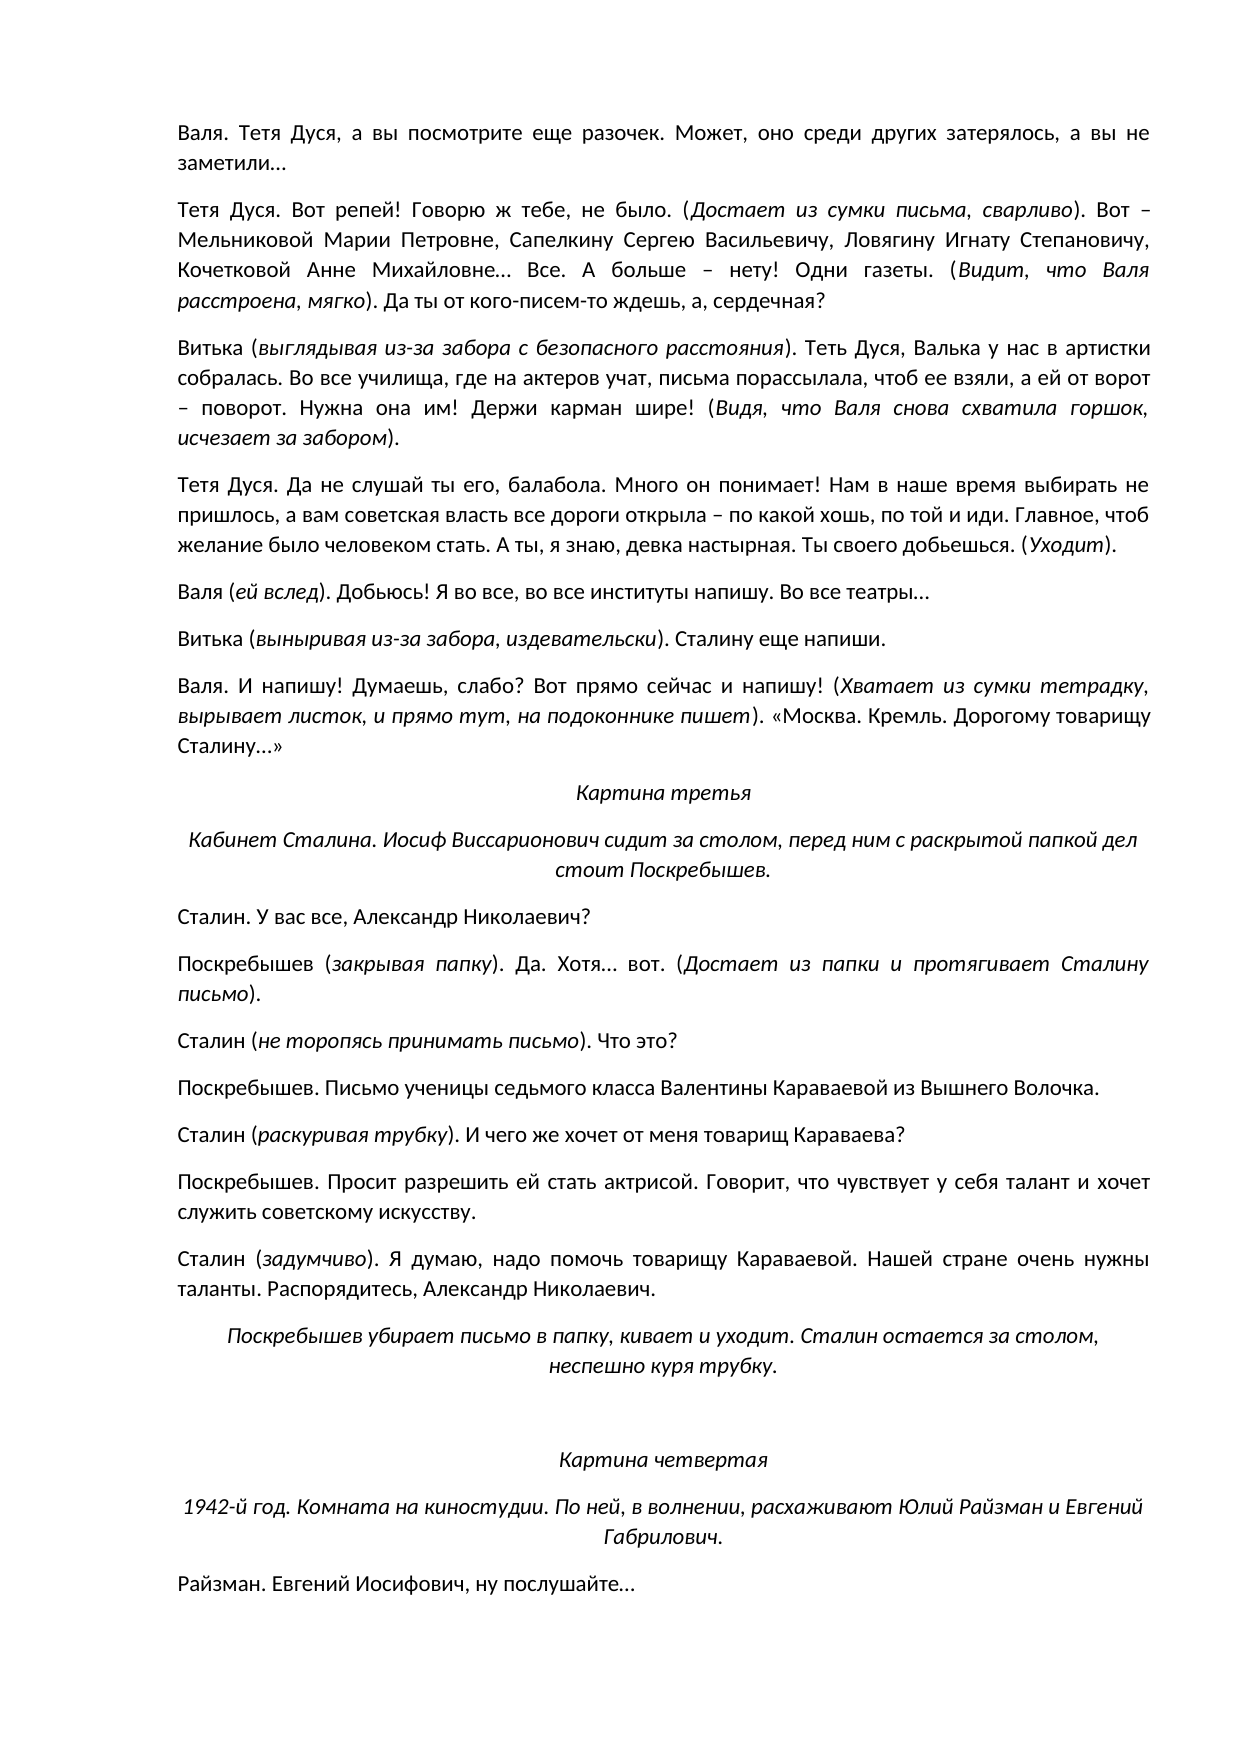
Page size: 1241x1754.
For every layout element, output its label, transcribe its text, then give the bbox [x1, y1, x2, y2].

text Поскребышев. Письмо ученицы седьмого класса Валентины Караваевой из Вышнего Волочка. [177, 1073, 1152, 1101]
text Сталин. У вас все, Александр Николаевич? [177, 902, 1152, 931]
text Тетя Дуся. Вот репей! Говорю ж тебе, не было. (Достает из сумки письма, сварливо). Вот – Мельниковой Марии Петровне, Сапелкину Сергею Васильевичу, Ловягину Игнату Степановичу, Кочетковой Анне Михайловне… Все. А больше – нету! Одни газеты. (Видит, что Валя расстроена, мягко). Да ты от кого-писем-то ждешь, а, сердечная? [177, 195, 1152, 314]
text Сталин (задумчиво). Я думаю, надо помочь товарищу Караваевой. Нашей стране очень нужны таланты. Распорядитесь, Александр Николаевич. [177, 1244, 1152, 1302]
text 1942-й год. Комната на киностудии. По ней, в волнении, расхаживают Юлий Райзман и Евгений Габрилович. [177, 1492, 1152, 1550]
text Витька (выныривая из-за забора, издевательски). Сталину еще напиши. [177, 624, 1152, 652]
text Валя. Тетя Дуся, а вы посмотрите еще разочек. Может, оно среди других затерялось, а вы не заметили… [177, 118, 1152, 176]
text Валя. И напишу! Думаешь, слабо? Вот прямо сейчас и напишу! (Хватает из сумки тетрадку, вырывает листок, и прямо тут, на подоконнике пишет). «Москва. Кремль. Дорогому товарищу Сталину…» [177, 671, 1152, 760]
text Поскребышев (закрывая папку). Да. Хотя… вот. (Достает из папки и протягивает Сталину письмо). [177, 949, 1152, 1008]
text Витька (выглядывая из-за забора с безопасного расстояния). Теть Дуся, Валька у нас в артистки собралась. Во все училища, где на актеров учат, письма порассылала, чтоб ее взяли, а ей от ворот – поворот. Нужна она им! Держи карман шире! (Видя, что Валя снова схватила горшок, исчезает за забором). [177, 333, 1152, 451]
text Тетя Дуся. Да не слушай ты его, балабола. Много он понимает! Нам в наше время выбирать не пришлось, а вам советская власть все дороги открыла – по какой хошь, по той и иди. Главное, чтоб желание было человеком стать. А ты, я знаю, девка настырная. Ты своего добьешься. (Уходит). [177, 470, 1152, 559]
text Валя (ей вслед). Добьюсь! Я во все, во все институты напишу. Во все театры… [177, 577, 1152, 606]
text Поскребышев. Просит разрешить ей стать актрисой. Говорит, что чувствует у себя талант и хочет служить советскому искусству. [177, 1167, 1152, 1225]
text Сталин (не торопясь принимать письмо). Что это? [177, 1026, 1152, 1054]
text Кабинет Сталина. Иосиф Виссарионович сидит за столом, перед ним с раскрытой папкой дел стоит Поскребышев. [177, 825, 1152, 884]
text Сталин (раскуривая трубку). И чего же хочет от меня товарищ Караваева? [177, 1120, 1152, 1148]
text Картина третья [177, 778, 1152, 807]
text Картина четвертая [177, 1445, 1152, 1473]
text Поскребышев убирает письмо в папку, кивает и уходит. Сталин остается за столом, неспешно куря трубку. [177, 1321, 1152, 1379]
text Райзман. Евгений Иосифович, ну послушайте… [177, 1569, 1152, 1597]
